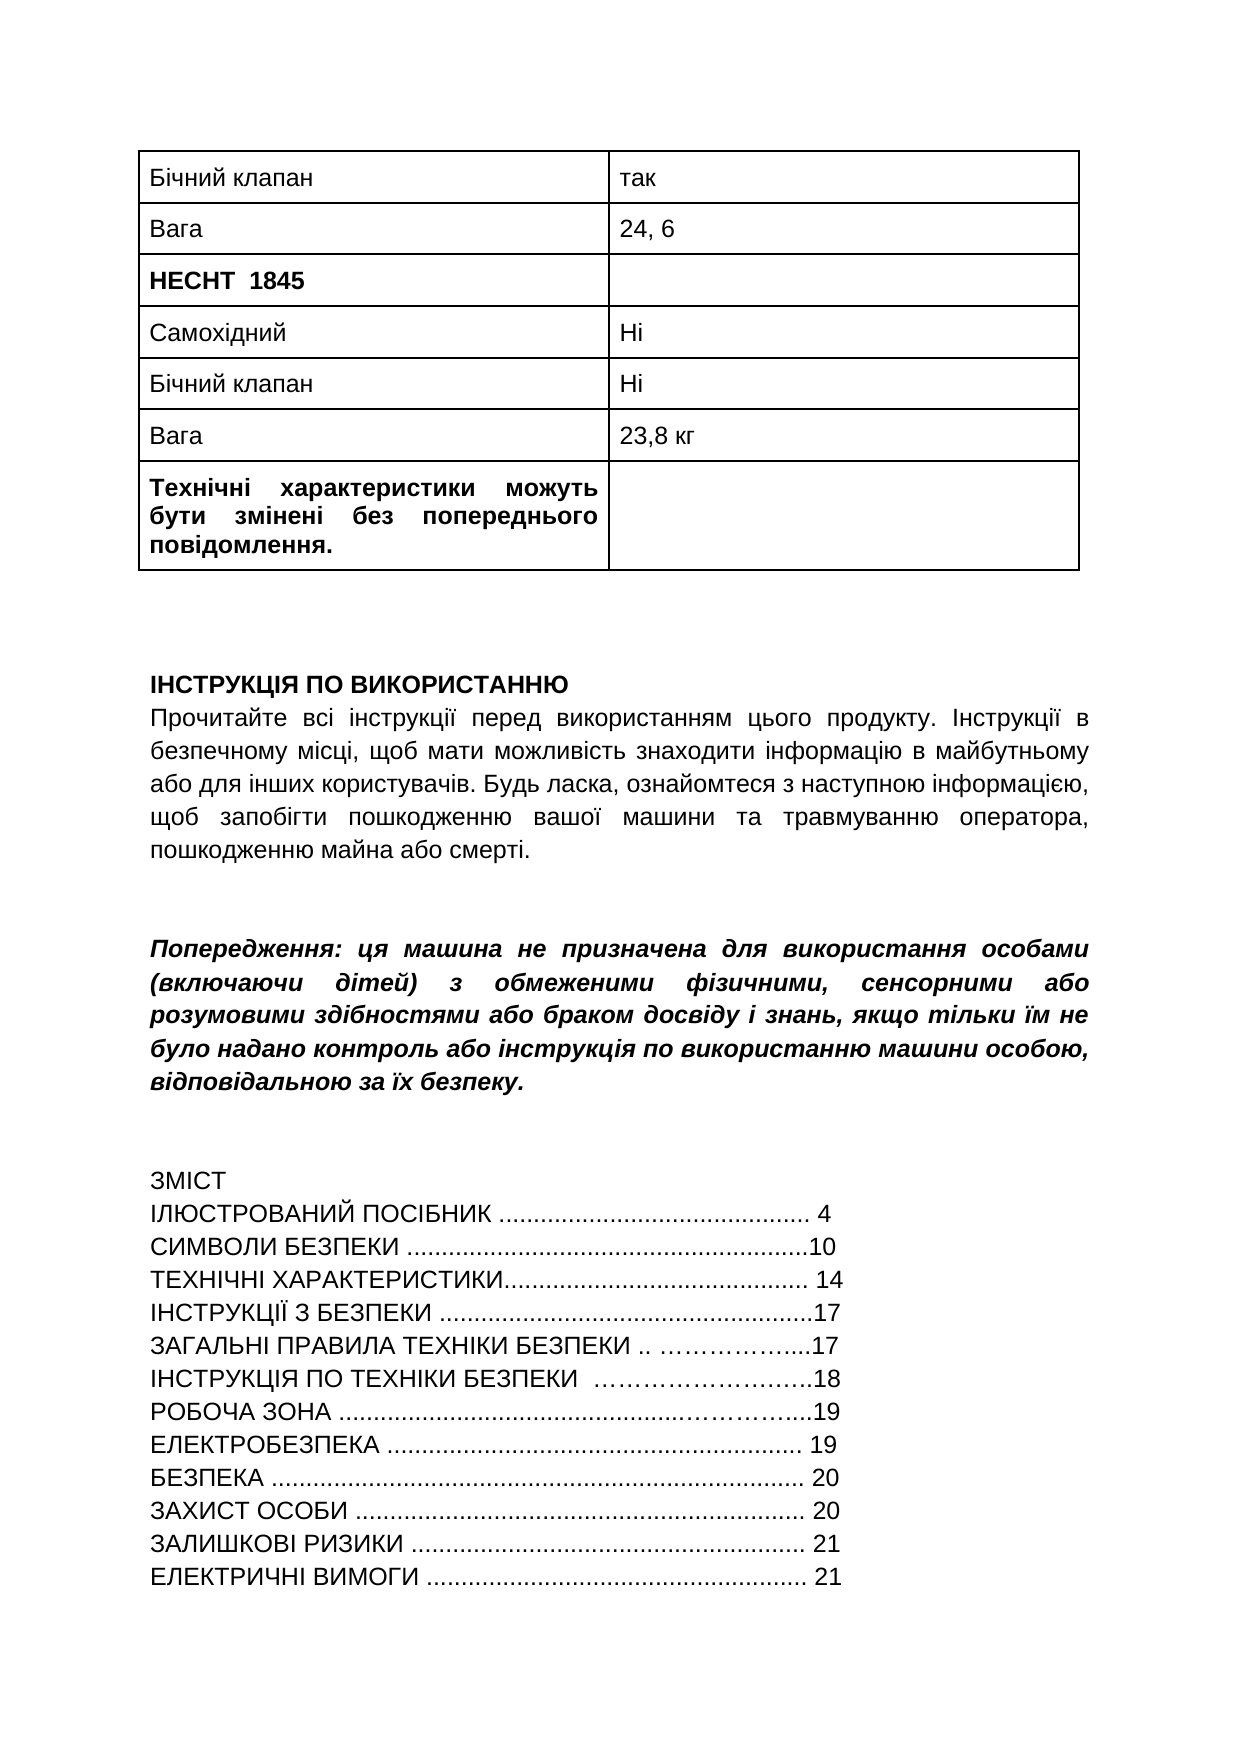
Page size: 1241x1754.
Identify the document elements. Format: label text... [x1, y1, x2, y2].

text ЕЛЕКТРОБЕЗПЕКА ............................................................ 19 [150, 1430, 1090, 1458]
text ІЛЮСТРОВАНИЙ ПОСІБНИК ............................................. 4 [150, 1199, 1090, 1227]
text ЗМІСТ [150, 1166, 1090, 1194]
table_cell Самохідний [140, 307, 608, 357]
text ІНСТРУКЦІЯ ПО ТЕХНІКИ БЕЗПЕКИ ………………….…..18 [150, 1364, 1090, 1392]
text ЕЛЕКТРИЧНІ ВИМОГИ ....................................................... 21 [150, 1562, 1090, 1591]
table_cell Вага [140, 410, 608, 460]
table_cell Бічний клапан [140, 152, 608, 202]
text БЕЗПЕКА ............................................................................. 20 [150, 1463, 1090, 1492]
table_cell Ні [610, 307, 1078, 357]
text ІНСТРУКЦІЯ ПО ВИКОРИСТАННЮ [150, 670, 1090, 699]
text Попередження: ця машина не призначена для використання особами (включаючи дітей) з обмеженими фізичними, сенсорними або розумовими здібностями або браком досвіду і знань, якщо тільки їм не було надано контроль або інструкція по використанню машини особою, відповідальною за їх безпеку. [150, 934, 1090, 1095]
text СИМВОЛИ БЕЗПЕКИ ..........................................................10 [150, 1232, 1090, 1260]
table_cell [610, 462, 1078, 569]
text ЗАХИСТ ОСОБИ ................................................................. 20 [150, 1496, 1090, 1524]
text ЗАЛИШКОВІ РИЗИКИ ......................................................... 21 [150, 1529, 1090, 1558]
text ЗАГАЛЬНІ ПРАВИЛА ТЕХНІКИ БЕЗПЕКИ .. ……………....17 [150, 1331, 1090, 1359]
table_cell 24, 6 [610, 204, 1078, 253]
text РОБОЧА ЗОНА ..................................................…………....19 [150, 1397, 1090, 1426]
table_cell HECHT 1845 [140, 255, 608, 305]
table_cell Бічний клапан [140, 359, 608, 408]
table_cell Вага [140, 204, 608, 253]
text ТЕХНІЧНІ ХАРАКТЕРИСТИКИ............................................ 14 [150, 1265, 1090, 1293]
text Прочитайте всі інструкції перед використанням цього продукту. Інструкції в безпечному місці, щоб мати можливість знаходити інформацію в майбутньому або для інших користувачів. Будь ласка, ознайомтеся з наступною інформацією, щоб запобігти пошкодженню вашої машини та травмуванню оператора, пошкодженню майна або смерті. [150, 703, 1090, 864]
text ІНСТРУКЦІЇ З БЕЗПЕКИ ......................................................17 [150, 1298, 1090, 1326]
table_cell 23,8 кг [610, 410, 1078, 460]
table_cell [610, 255, 1078, 305]
table_cell так [610, 152, 1078, 202]
table_cell Технічні характеристики можуть бути змінені без попереднього повідомлення. [140, 462, 608, 569]
table_cell Ні [610, 359, 1078, 408]
